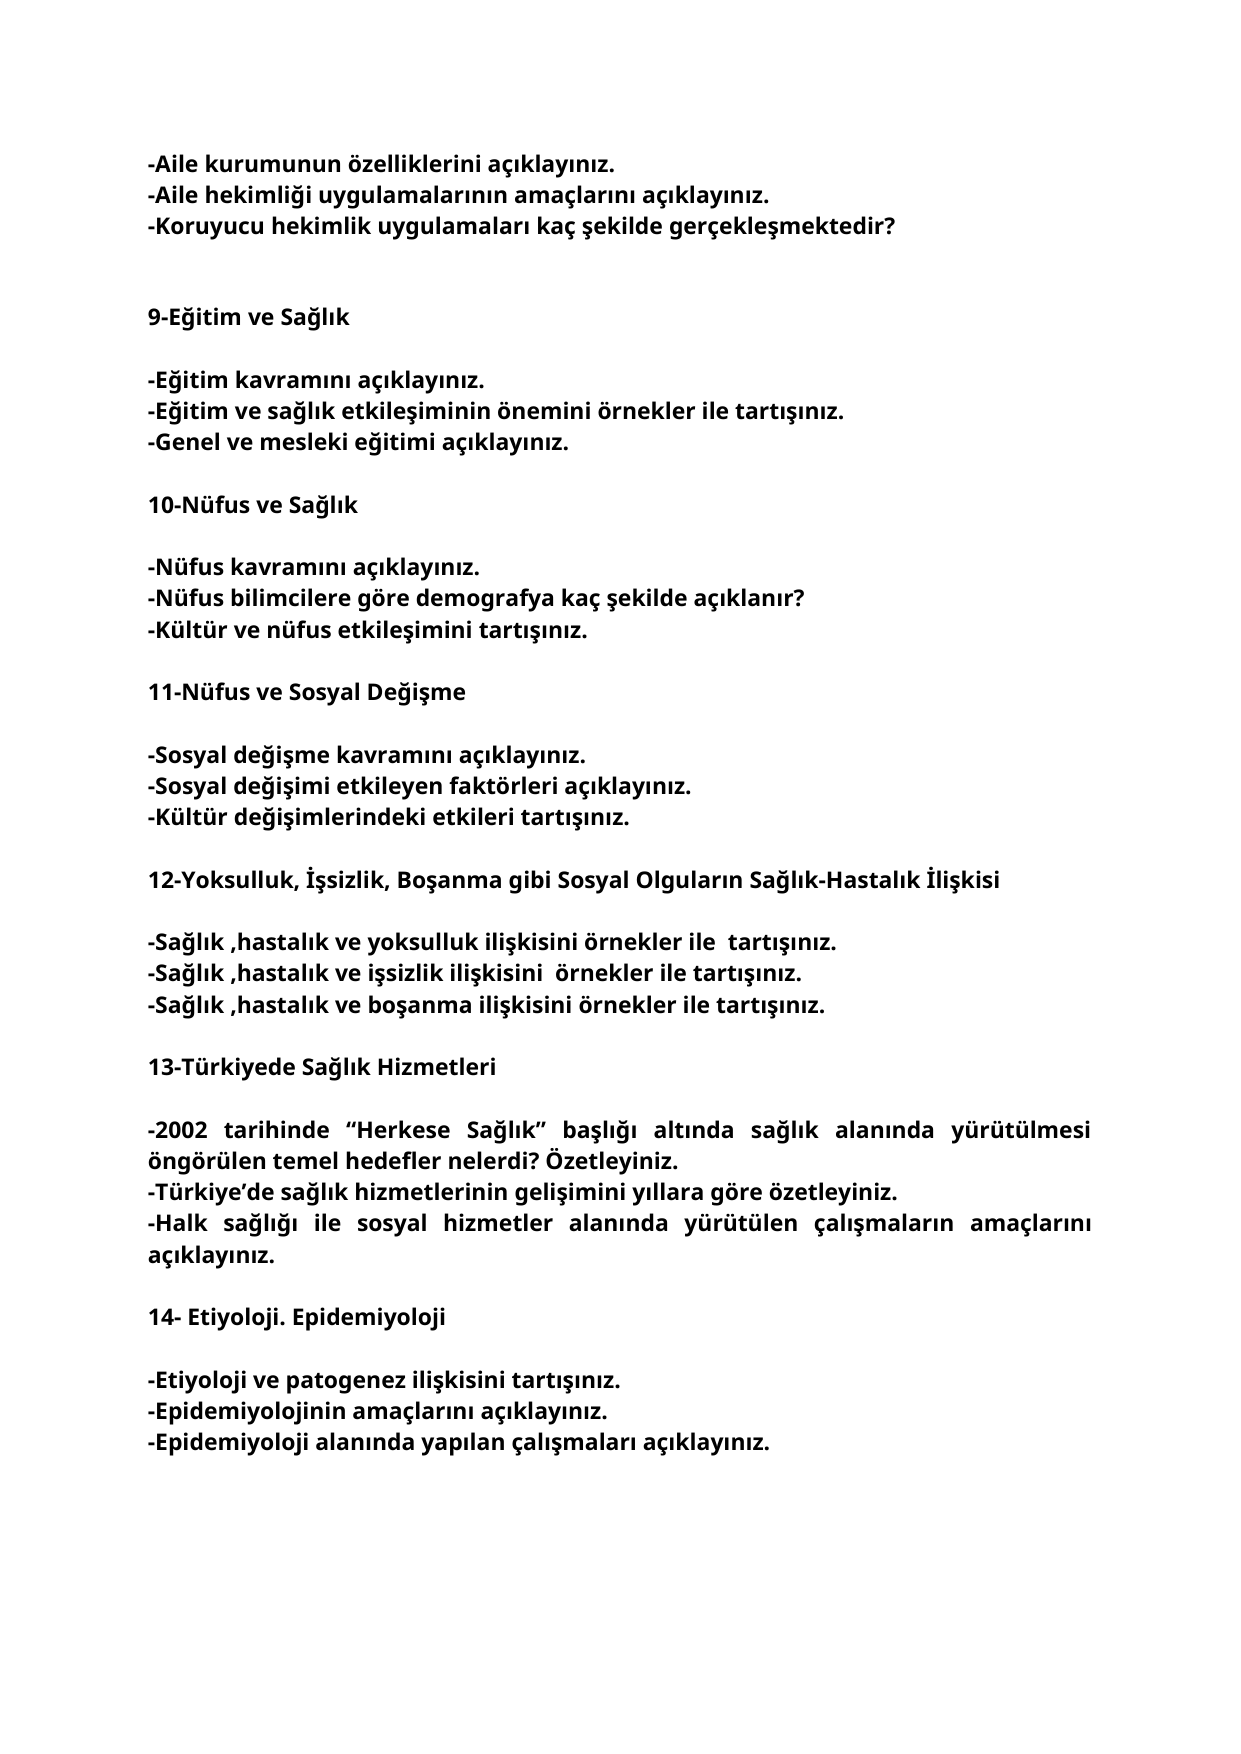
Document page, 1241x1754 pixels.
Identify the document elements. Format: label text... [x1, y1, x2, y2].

text -Eğitim ve sağlık etkileşiminin önemini örnekler ile tartışınız. [148, 395, 1093, 426]
text -Sağlık ,hastalık ve boşanma ilişkisini örnekler ile tartışınız. [148, 988, 1093, 1020]
text -Nüfus bilimcilere göre demografya kaç şekilde açıklanır? [148, 582, 1093, 613]
text -Epidemiyoloji alanında yapılan çalışmaları açıklayınız. [148, 1426, 1093, 1457]
text 10-Nüfus ve Sağlık [148, 488, 1093, 520]
text -Kültür değişimlerindeki etkileri tartışınız. [148, 801, 1093, 832]
text -Sağlık ,hastalık ve işsizlik ilişkisini örnekler ile tartışınız. [148, 957, 1093, 988]
text -Sosyal değişme kavramını açıklayınız. [148, 738, 1093, 770]
text 14- Etiyoloji. Epidemiyoloji [148, 1301, 1093, 1332]
text -2002 tarihinde “Herkese Sağlık” başlığı altında sağlık alanında yürütülmesi öngörülen temel hedefler nelerdi? Özetleyiniz. [148, 1113, 1093, 1176]
text -Genel ve mesleki eğitimi açıklayınız. [148, 426, 1093, 457]
text -Eğitim kavramını açıklayınız. [148, 363, 1093, 395]
text -Etiyoloji ve patogenez ilişkisini tartışınız. [148, 1363, 1093, 1395]
text -Nüfus kavramını açıklayınız. [148, 551, 1093, 582]
text -Aile kurumunun özelliklerini açıklayınız. [148, 148, 1093, 179]
text -Sosyal değişimi etkileyen faktörleri açıklayınız. [148, 770, 1093, 801]
text -Epidemiyolojinin amaçlarını açıklayınız. [148, 1395, 1093, 1426]
text 13-Türkiyede Sağlık Hizmetleri [148, 1051, 1093, 1082]
text -Kültür ve nüfus etkileşimini tartışınız. [148, 613, 1093, 645]
text -Türkiye’de sağlık hizmetlerinin gelişimini yıllara göre özetleyiniz. [148, 1176, 1093, 1207]
text 9-Eğitim ve Sağlık [148, 301, 1093, 332]
text 11-Nüfus ve Sosyal Değişme [148, 676, 1093, 707]
text -Aile hekimliği uygulamalarının amaçlarını açıklayınız. [148, 179, 1093, 210]
text 12-Yoksulluk, İşsizlik, Boşanma gibi Sosyal Olguların Sağlık-Hastalık İlişkisi [148, 863, 1093, 895]
text -Koruyucu hekimlik uygulamaları kaç şekilde gerçekleşmektedir? [148, 210, 1093, 241]
text -Halk sağlığı ile sosyal hizmetler alanında yürütülen çalışmaların amaçlarını açıklayınız. [148, 1207, 1093, 1270]
text -Sağlık ,hastalık ve yoksulluk ilişkisini örnekler ile tartışınız. [148, 926, 1093, 957]
